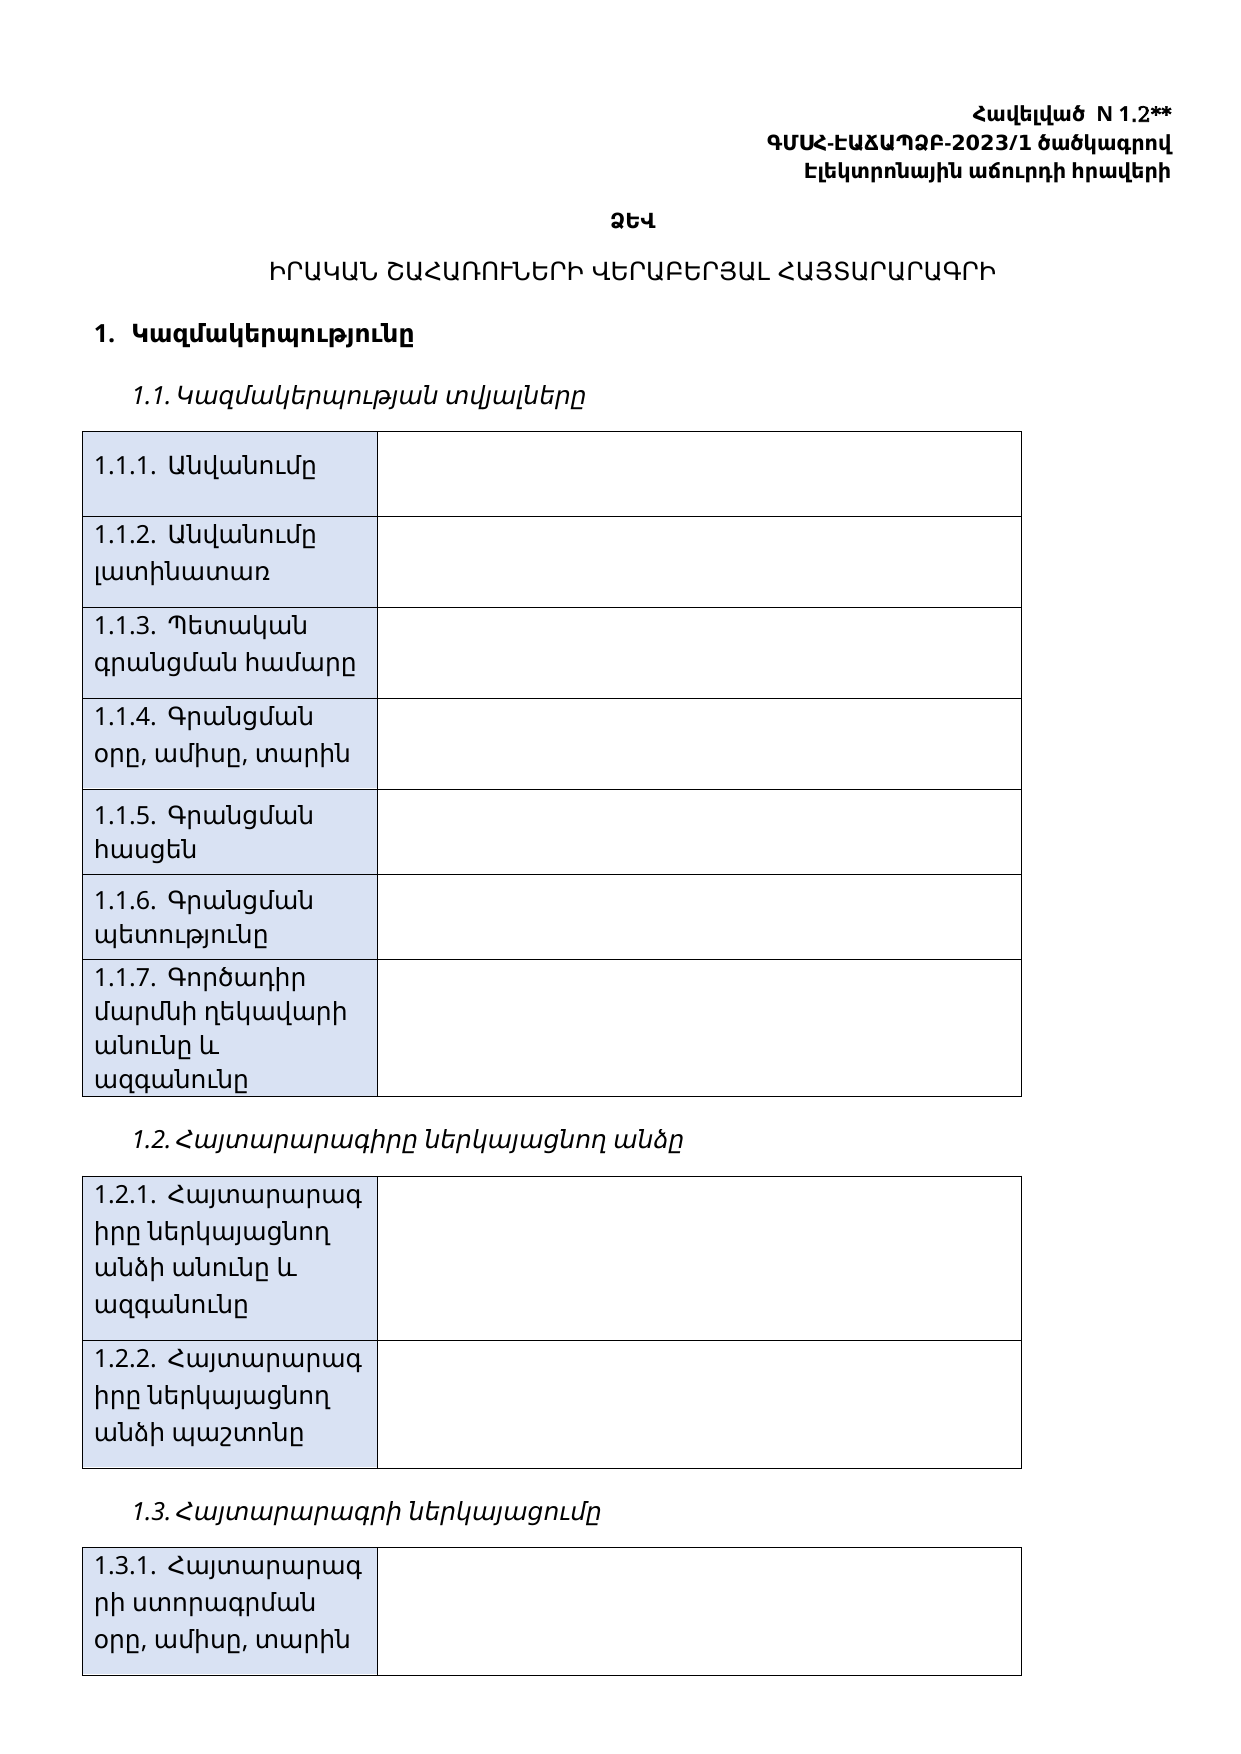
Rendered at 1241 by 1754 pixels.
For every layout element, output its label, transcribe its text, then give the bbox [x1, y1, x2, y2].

table_cell [378, 960, 1021, 1096]
list Հայտարարագիրը ներկայացնող անձը [131, 1122, 1171, 1156]
table_cell Հայտարարագիրը ներկայացնող անձի պաշտոնը [83, 1341, 377, 1467]
table_cell Գրանցման օրը, ամիսը, տարին [83, 699, 377, 788]
table_cell [378, 790, 1021, 874]
table_header [378, 1548, 1021, 1674]
list Կազմակերպությունը [94, 316, 1171, 350]
text Էլեկտրոնային աճուրդի հրավերի [94, 156, 1171, 184]
table_cell [378, 1341, 1021, 1467]
table_header [378, 1177, 1021, 1340]
table_header Հայտարարագրի ստորագրման օրը, ամիսը, տարին [83, 1548, 377, 1674]
text ԻՐԱԿԱՆ ՇԱՀԱՌՈՒՆԵՐԻ ՎԵՐԱԲԵՐՅԱԼ ՀԱՅՏԱՐԱՐԱԳՐԻ [94, 257, 1171, 287]
table_cell [378, 875, 1021, 959]
table_header Անվանումը [83, 432, 377, 516]
table_cell Գրանցման հասցեն [83, 790, 377, 874]
table_cell [378, 699, 1021, 788]
table_cell Պետական գրանցման համարը [83, 608, 377, 698]
text ԳՄՍՀ-ԷԱՃԱՊՁԲ-2023/1 ծածկագրով [94, 128, 1171, 156]
table_cell Գործադիր մարմնի ղեկավարի անունը և ազգանունը [83, 960, 377, 1096]
text ՁԵՎ [94, 209, 1171, 233]
table_header Հայտարարագիրը ներկայացնող անձի անունը և ազգանունը [83, 1177, 377, 1340]
table_cell Անվանումը լատինատառ [83, 517, 377, 607]
list Հայտարարագրի ներկայացումը [131, 1493, 1171, 1528]
table_header [378, 432, 1021, 516]
table_cell [378, 517, 1021, 607]
table_cell [378, 608, 1021, 698]
list Կազմակերպության տվյալները [131, 377, 1171, 412]
table_cell Գրանցման պետությունը [83, 875, 377, 959]
text Հավելված N 1․2** [94, 99, 1171, 128]
